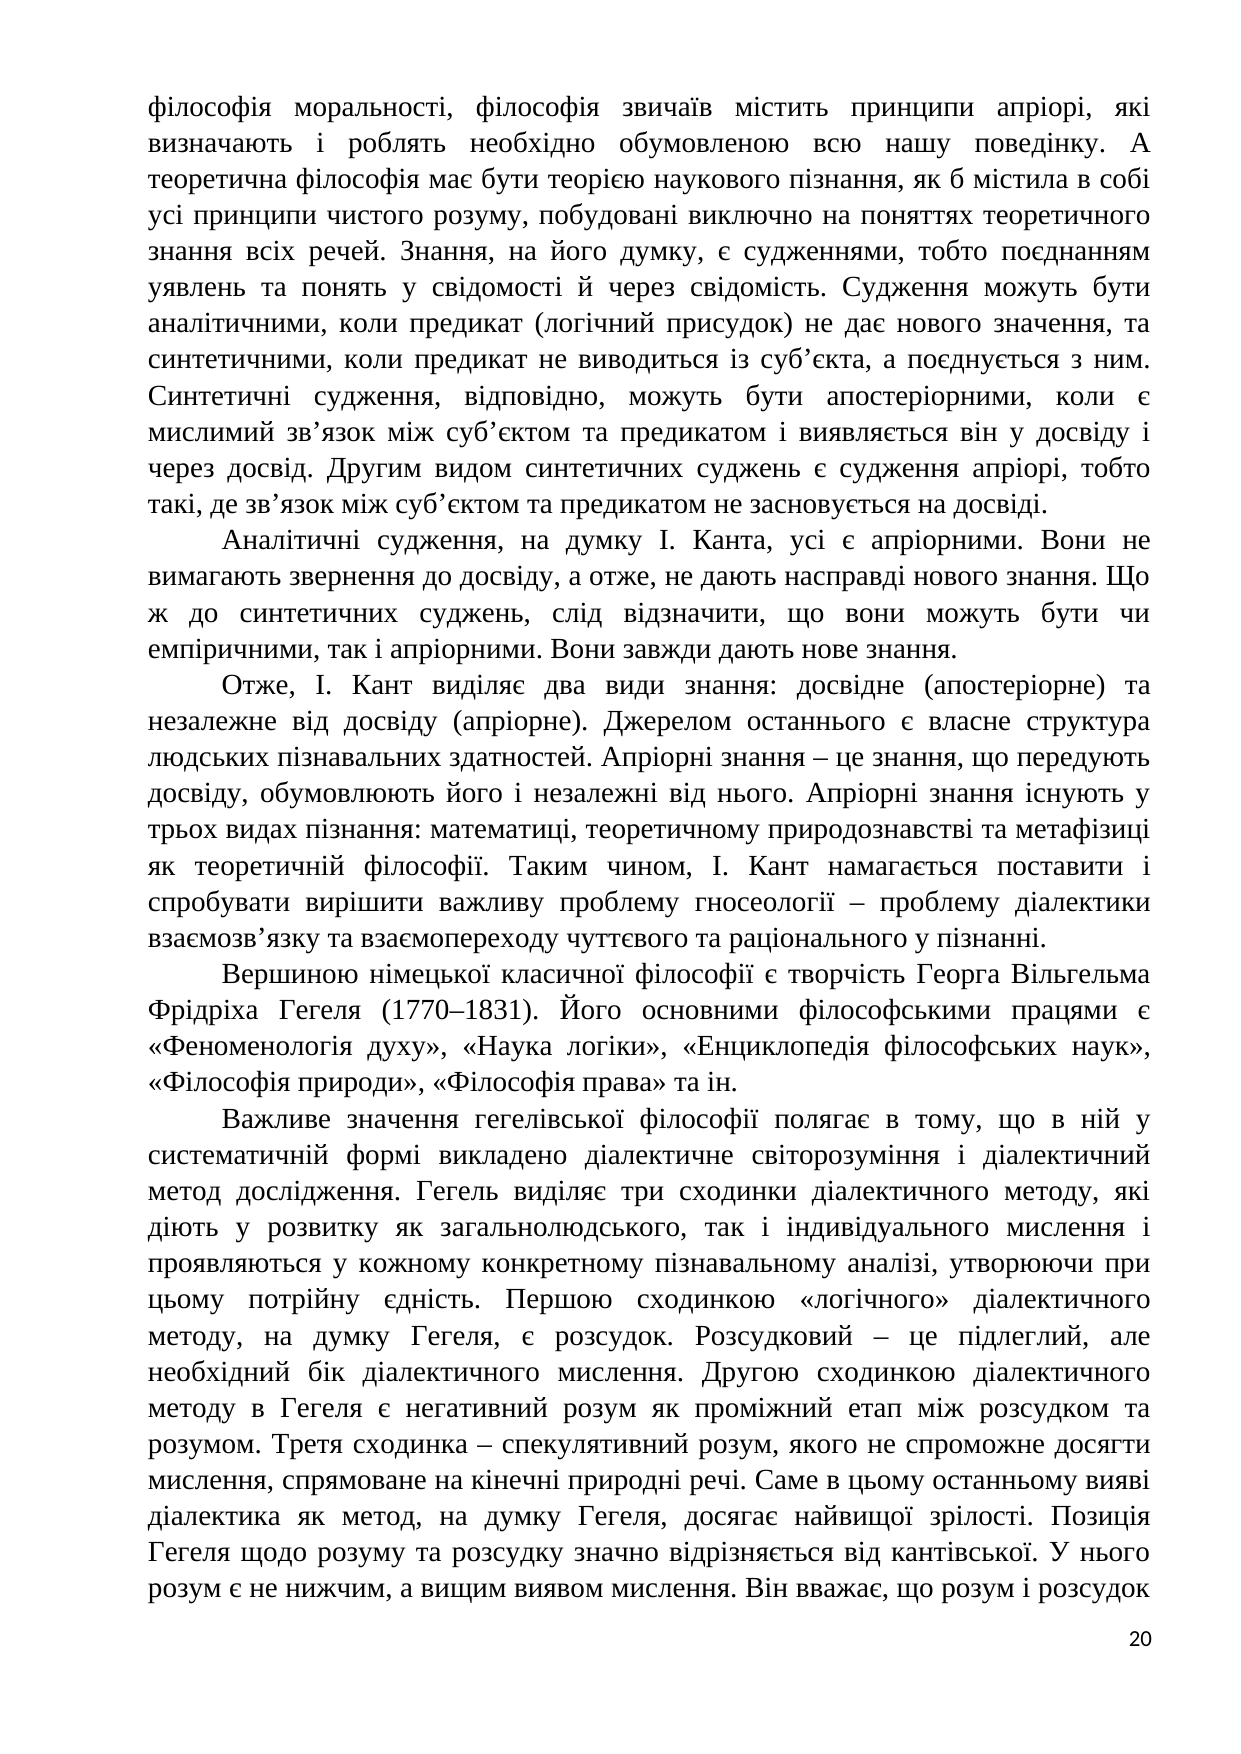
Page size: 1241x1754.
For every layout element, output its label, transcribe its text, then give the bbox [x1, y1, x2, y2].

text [148, 1101, 1152, 1604]
text Отже, І. Кант виділяє два види знання: досвідне (апостеріорне) та незалежне від досвіду (апріорне). Джерелом останнього є власне структура людських пізнавальних здатностей. Апріорні знання – це знання, що передують досвіду, обумовлюють його і незалежні від нього. Апріорні знання існують у трьох видах пізнання: математиці, теоретичному природознавстві та метафізиці як теоретичній філософії. Таким чином, І. Кант намагається поставити і спробувати вирішити важливу проблему гносеології – проблему діалектики взаємозв’язку та взаємопереходу чуттєвого та раціонального у пізнанні. [148, 667, 1152, 953]
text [148, 89, 1152, 520]
text Вершиною німецької класичної філософії є творчість Георга Вільгельма Фрідріха Гегеля (1770–1831). Його основними філософськими працями є «Феноменологія духу», «Наука логіки», «Енциклопедія філософських наук», «Філософія природи», «Філософія права» та ін. [148, 956, 1152, 1098]
text Аналітичні судження, на думку І. Канта, усі є апріорними. Вони не вимагають звернення до досвіду, а отже, не дають насправді нового знання. Що ж до синтетичних суджень, слід відзначити, що вони можуть бути чи емпіричними, так і апріорними. Вони завжди дають нове знання. [148, 522, 1152, 664]
